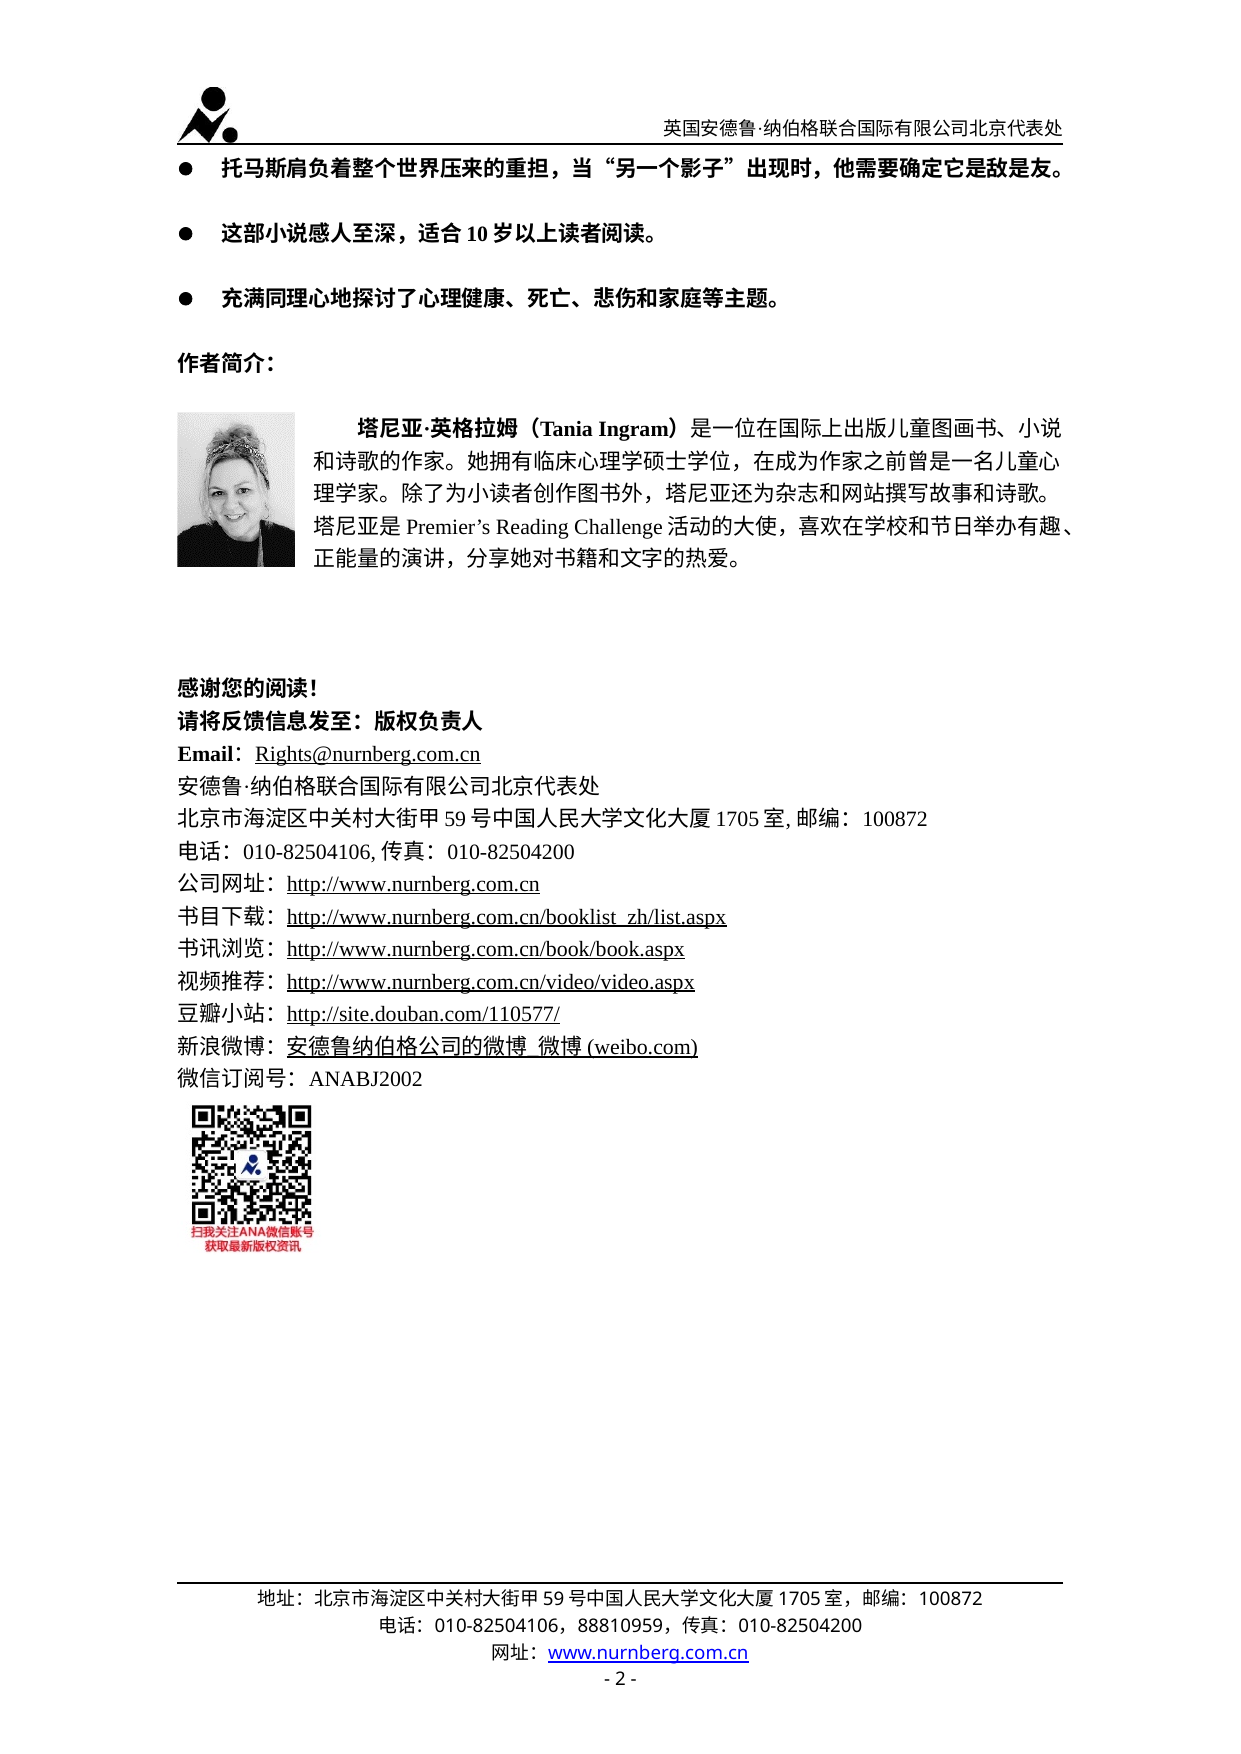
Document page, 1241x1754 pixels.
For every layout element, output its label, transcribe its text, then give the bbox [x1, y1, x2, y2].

text 北京市海淀区中关村大街甲59号中国人民大学文化大厦1705室, 邮编：100872 [177, 801, 1063, 833]
list 充满同理心地探讨了心理健康、死亡、悲伤和家庭等主题。 [177, 281, 1063, 313]
list 托马斯肩负着整个世界压来的重担，当“另一个影子”出现时，他需要确定它是敌是友。 [177, 151, 1063, 183]
text 书讯浏览：http://www.nurnberg.com.cn/book/book.aspx [177, 931, 1063, 963]
text 公司网址：http://www.nurnberg.com.cn [177, 866, 1063, 898]
picture [177, 412, 295, 567]
text 新浪微博：安德鲁纳伯格公司的微博_微博 (weibo.com) [177, 1028, 1063, 1061]
text 塔尼亚·英格拉姆（Tania Ingram）是一位在国际上出版儿童图画书、小说和诗歌的作家。她拥有临床心理学硕士学位，在成为作家之前曾是一名儿童心理学家。除了为小读者创作图书外，塔尼亚还为杂志和网站撰写故事和诗歌。塔尼亚是Premier’s Reading Challenge活动的大使，喜欢在学校和节日举办有趣、正能量的演讲，分享她对书籍和文字的热爱。 [177, 411, 1063, 573]
text 安德鲁·纳伯格联合国际有限公司北京代表处 [177, 768, 1063, 801]
text 请将反馈信息发至：版权负责人 [177, 703, 1063, 736]
text 豆瓣小站：http://site.douban.com/110577/ [177, 996, 1063, 1028]
text 电话：010-82504106, 传真：010-82504200 [177, 833, 1063, 866]
text 微信订阅号：ANABJ2002 [177, 1061, 1063, 1093]
text 感谢您的阅读！ [177, 671, 1063, 703]
text 书目下载：http://www.nurnberg.com.cn/booklist_zh/list.aspx [177, 898, 1063, 931]
text Email：Rights@nurnberg.com.cn [177, 736, 1063, 768]
list 这部小说感人至深，适合10岁以上读者阅读。 [177, 216, 1063, 248]
text 视频推荐：http://www.nurnberg.com.cn/video/video.aspx [177, 963, 1063, 996]
picture [177, 1093, 325, 1255]
text 作者简介： [177, 346, 1063, 378]
picture [177, 87, 238, 143]
